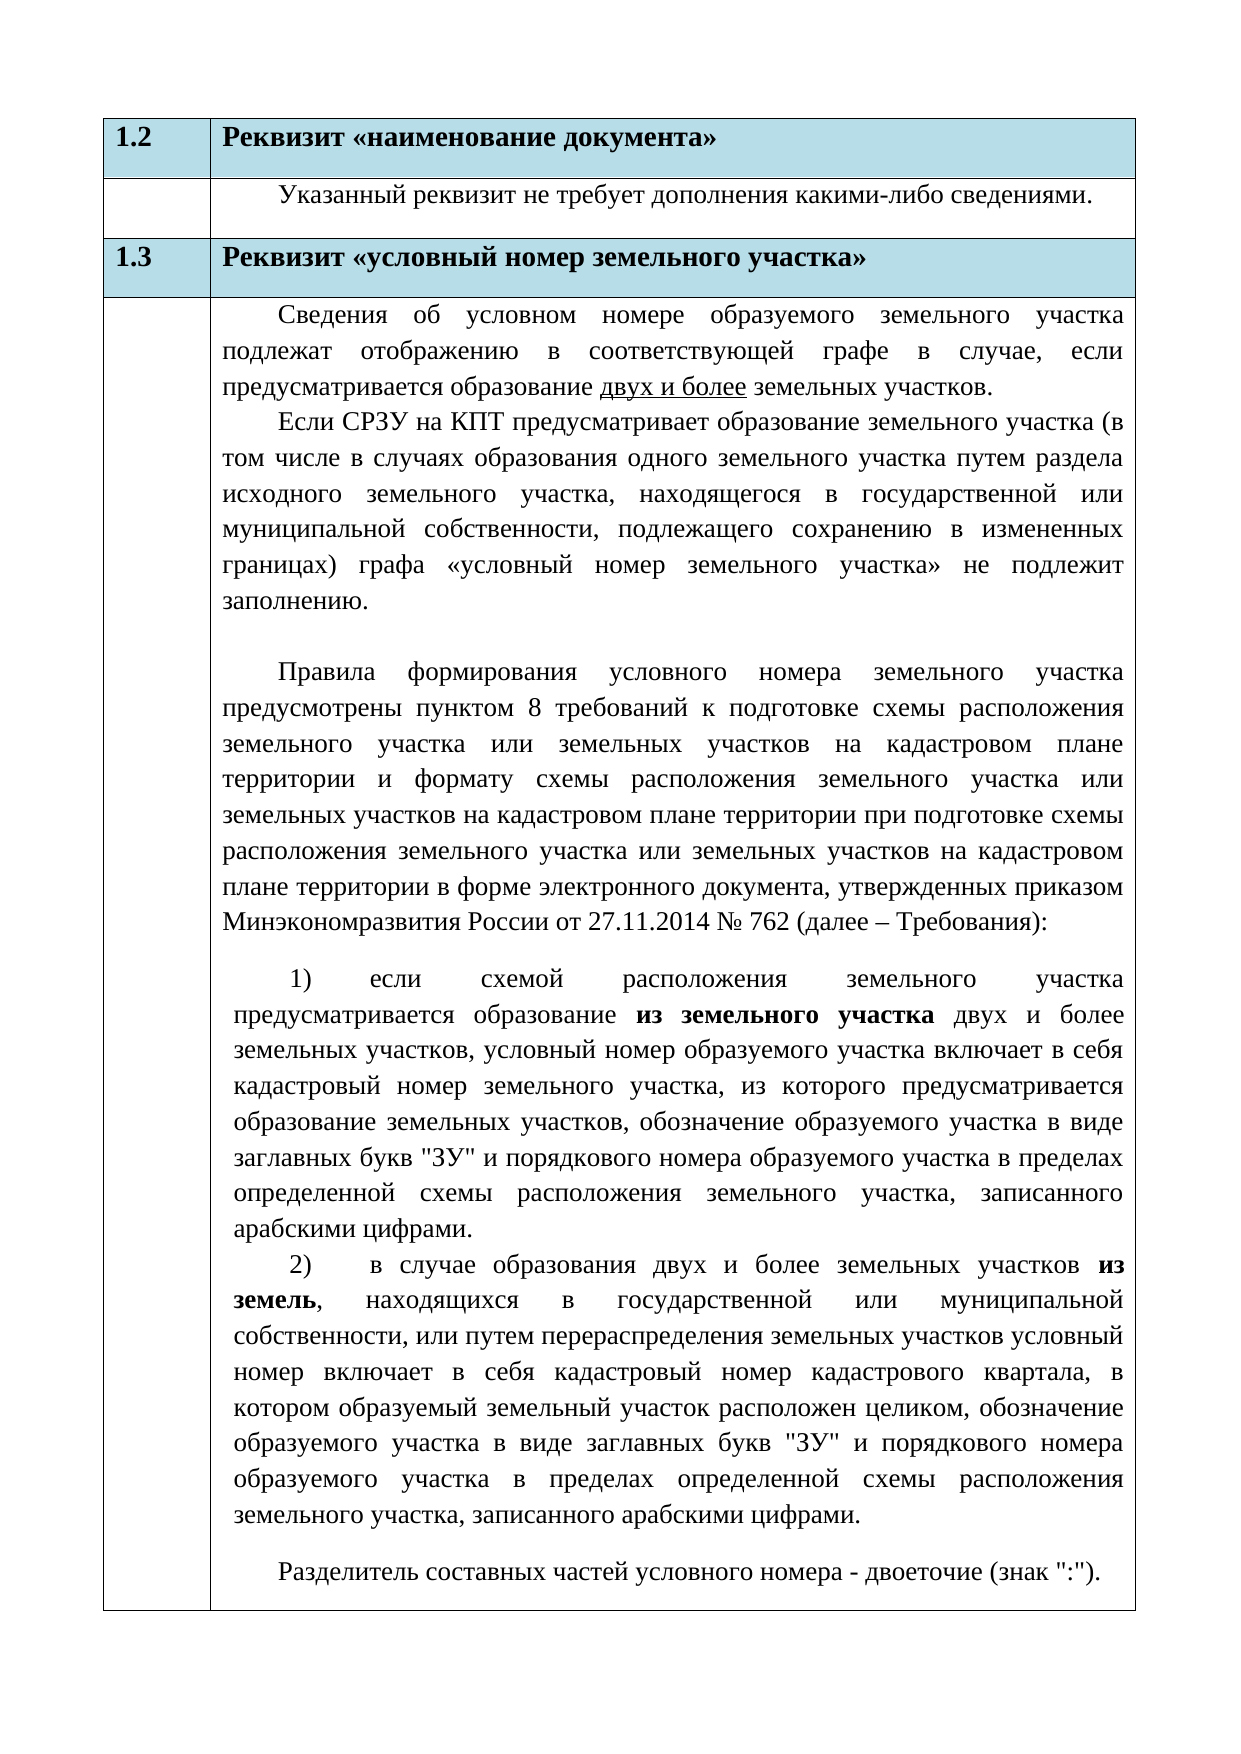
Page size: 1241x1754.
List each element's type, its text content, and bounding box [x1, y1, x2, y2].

table_cell Реквизит «наименование документа» [211, 119, 1135, 177]
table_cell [211, 298, 1135, 1610]
table_cell Указанный реквизит не требует дополнения какими-либо сведениями. [211, 179, 1135, 238]
table_cell 1.2 [104, 119, 210, 177]
table_cell [104, 298, 210, 1610]
table_cell [104, 179, 210, 238]
table_cell 1.3 [104, 239, 210, 297]
table_cell Реквизит «условный номер земельного участка» [211, 239, 1135, 297]
